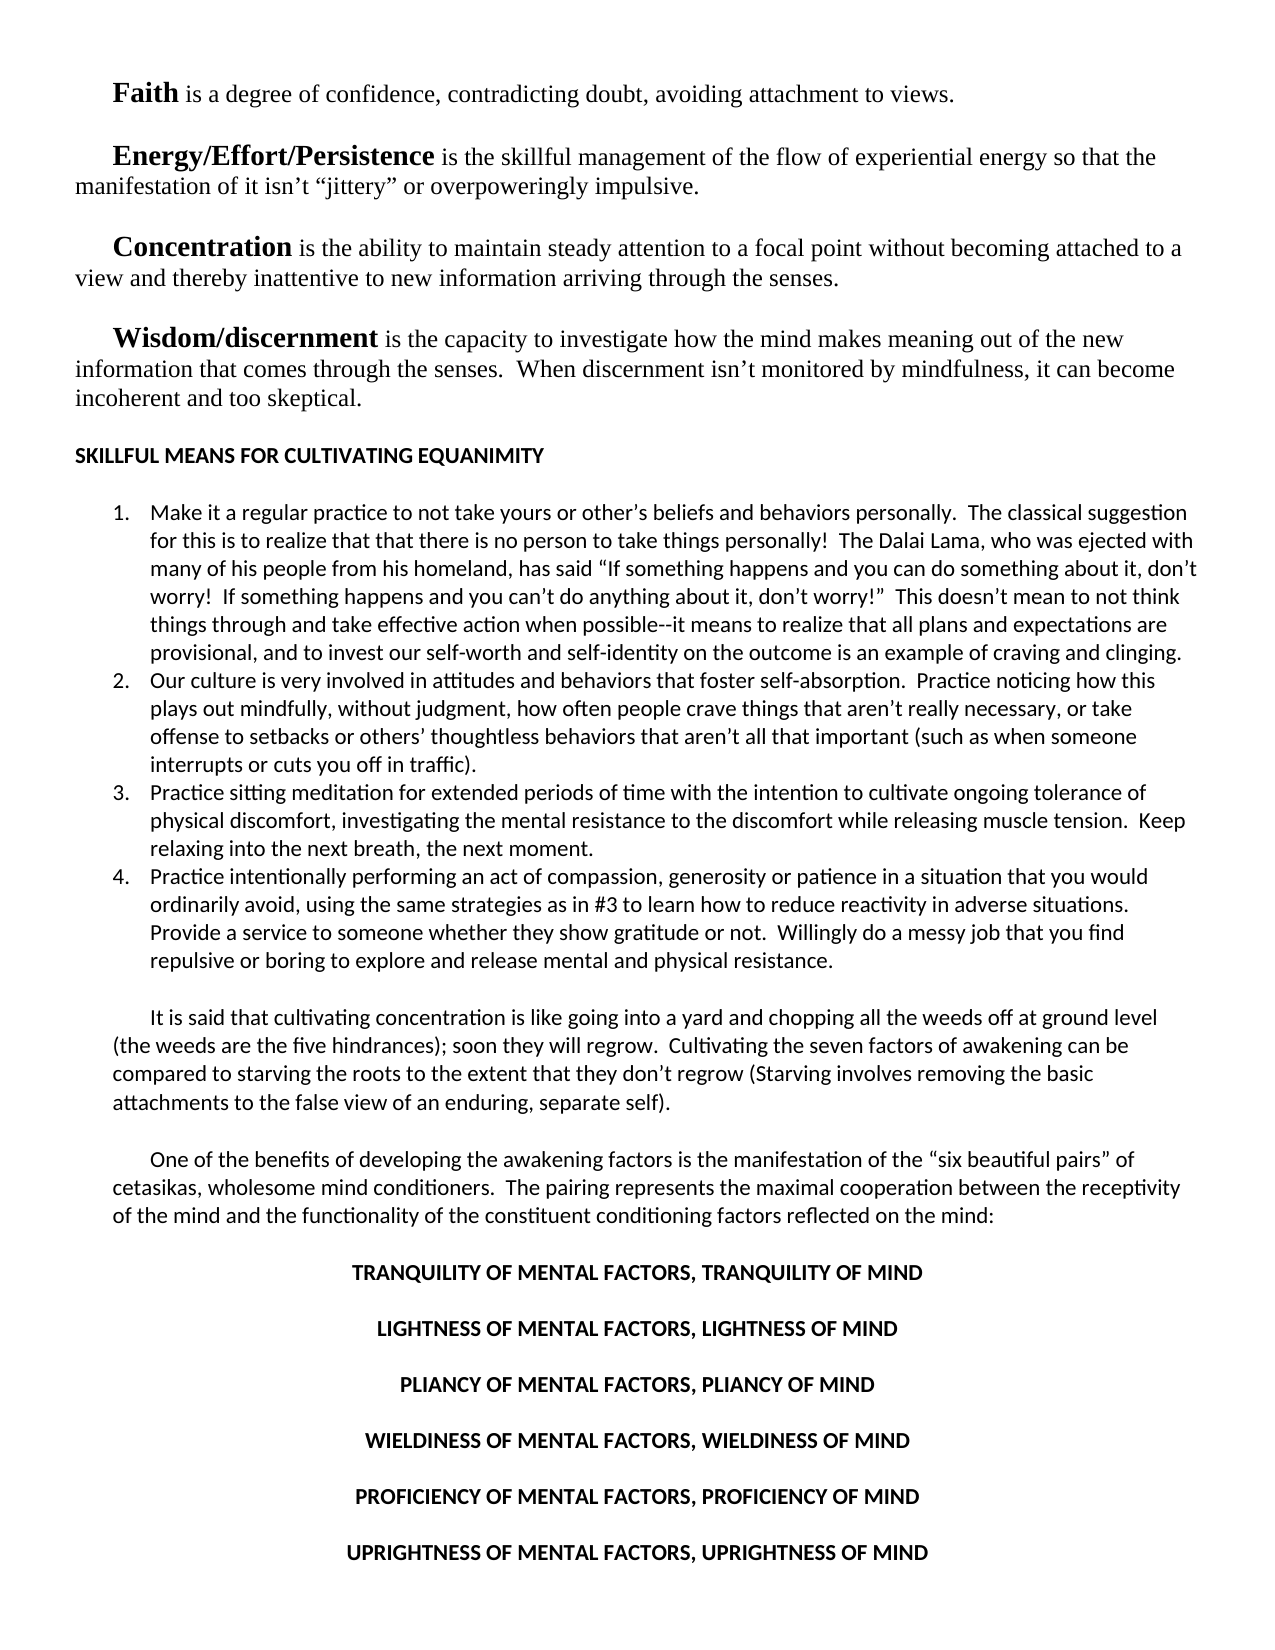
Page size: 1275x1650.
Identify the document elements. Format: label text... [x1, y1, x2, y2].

text SKILLFUL MEANS FOR CULTIVATING EQUANIMITY [75, 441, 1200, 469]
list Practice intentionally performing an act of compassion, generosity or patience in a situation that you would ordinarily avoid, using the same strategies as in #3 to learn how to reduce reactivity in adverse situations. Provide a service to someone whether they show gratitude or not. Willingly do a messy job that you find repulsive or boring to explore and release mental and physical resistance. [112, 862, 1200, 974]
text PLIANCY OF MENTAL FACTORS, PLIANCY OF MIND [75, 1370, 1200, 1398]
text Energy/Effort/Persistence is the skillful management of the flow of experiential energy so that the manifestation of it isn’t “jittery” or overpoweringly impulsive. [75, 138, 1200, 200]
text TRANQUILITY OF MENTAL FACTORS, TRANQUILITY OF MIND [75, 1258, 1200, 1286]
text WIELDINESS OF MENTAL FACTORS, WIELDINESS OF MIND [75, 1426, 1200, 1454]
text One of the benefits of developing the awakening factors is the manifestation of the “six beautiful pairs” of cetasikas, wholesome mind conditioners. The pairing represents the maximal cooperation between the receptivity of the mind and the functionality of the constituent conditioning factors reflected on the mind: [112, 1145, 1200, 1229]
text LIGHTNESS OF MENTAL FACTORS, LIGHTNESS OF MIND [75, 1314, 1200, 1342]
list Our culture is very involved in attitudes and behaviors that foster self-absorption. Practice noticing how this plays out mindfully, without judgment, how often people crave things that aren’t really necessary, or take offense to setbacks or others’ thoughtless behaviors that aren’t all that important (such as when someone interrupts or cuts you off in traffic). [112, 666, 1200, 778]
text Wisdom/discernment is the capacity to investigate how the mind makes meaning out of the new information that comes through the senses. When discernment isn’t monitored by mindfulness, it can become incoherent and too skeptical. [75, 321, 1200, 412]
text Concentration is the ability to maintain steady attention to a focal point without becoming attached to a view and thereby inattentive to new information arriving through the senses. [75, 229, 1200, 291]
text Faith is a degree of confidence, contradicting doubt, avoiding attachment to views. [75, 75, 1200, 108]
text UPRIGHTNESS OF MENTAL FACTORS, UPRIGHTNESS OF MIND [75, 1538, 1200, 1566]
text PROFICIENCY OF MENTAL FACTORS, PROFICIENCY OF MIND [75, 1482, 1200, 1510]
list Make it a regular practice to not take yours or other’s beliefs and behaviors personally. The classical suggestion for this is to realize that that there is no person to take things personally! The Dalai Lama, who was ejected with many of his people from his homeland, has said “If something happens and you can do something about it, don’t worry! If something happens and you can’t do anything about it, don’t worry!” This doesn’t mean to not think things through and take effective action when possible--it means to realize that all plans and expectations are provisional, and to invest our self-worth and self-identity on the outcome is an example of craving and clinging. [112, 498, 1200, 666]
text It is said that cultivating concentration is like going into a yard and chopping all the weeds off at ground level (the weeds are the five hindrances); soon they will regrow. Cultivating the seven factors of awakening can be compared to starving the roots to the extent that they don’t regrow (Starving involves removing the basic attachments to the false view of an enduring, separate self). [112, 1003, 1200, 1116]
list Practice sitting meditation for extended periods of time with the intention to cultivate ongoing tolerance of physical discomfort, investigating the mental resistance to the discomfort while releasing muscle tension. Keep relaxing into the next breath, the next moment. [112, 778, 1200, 862]
